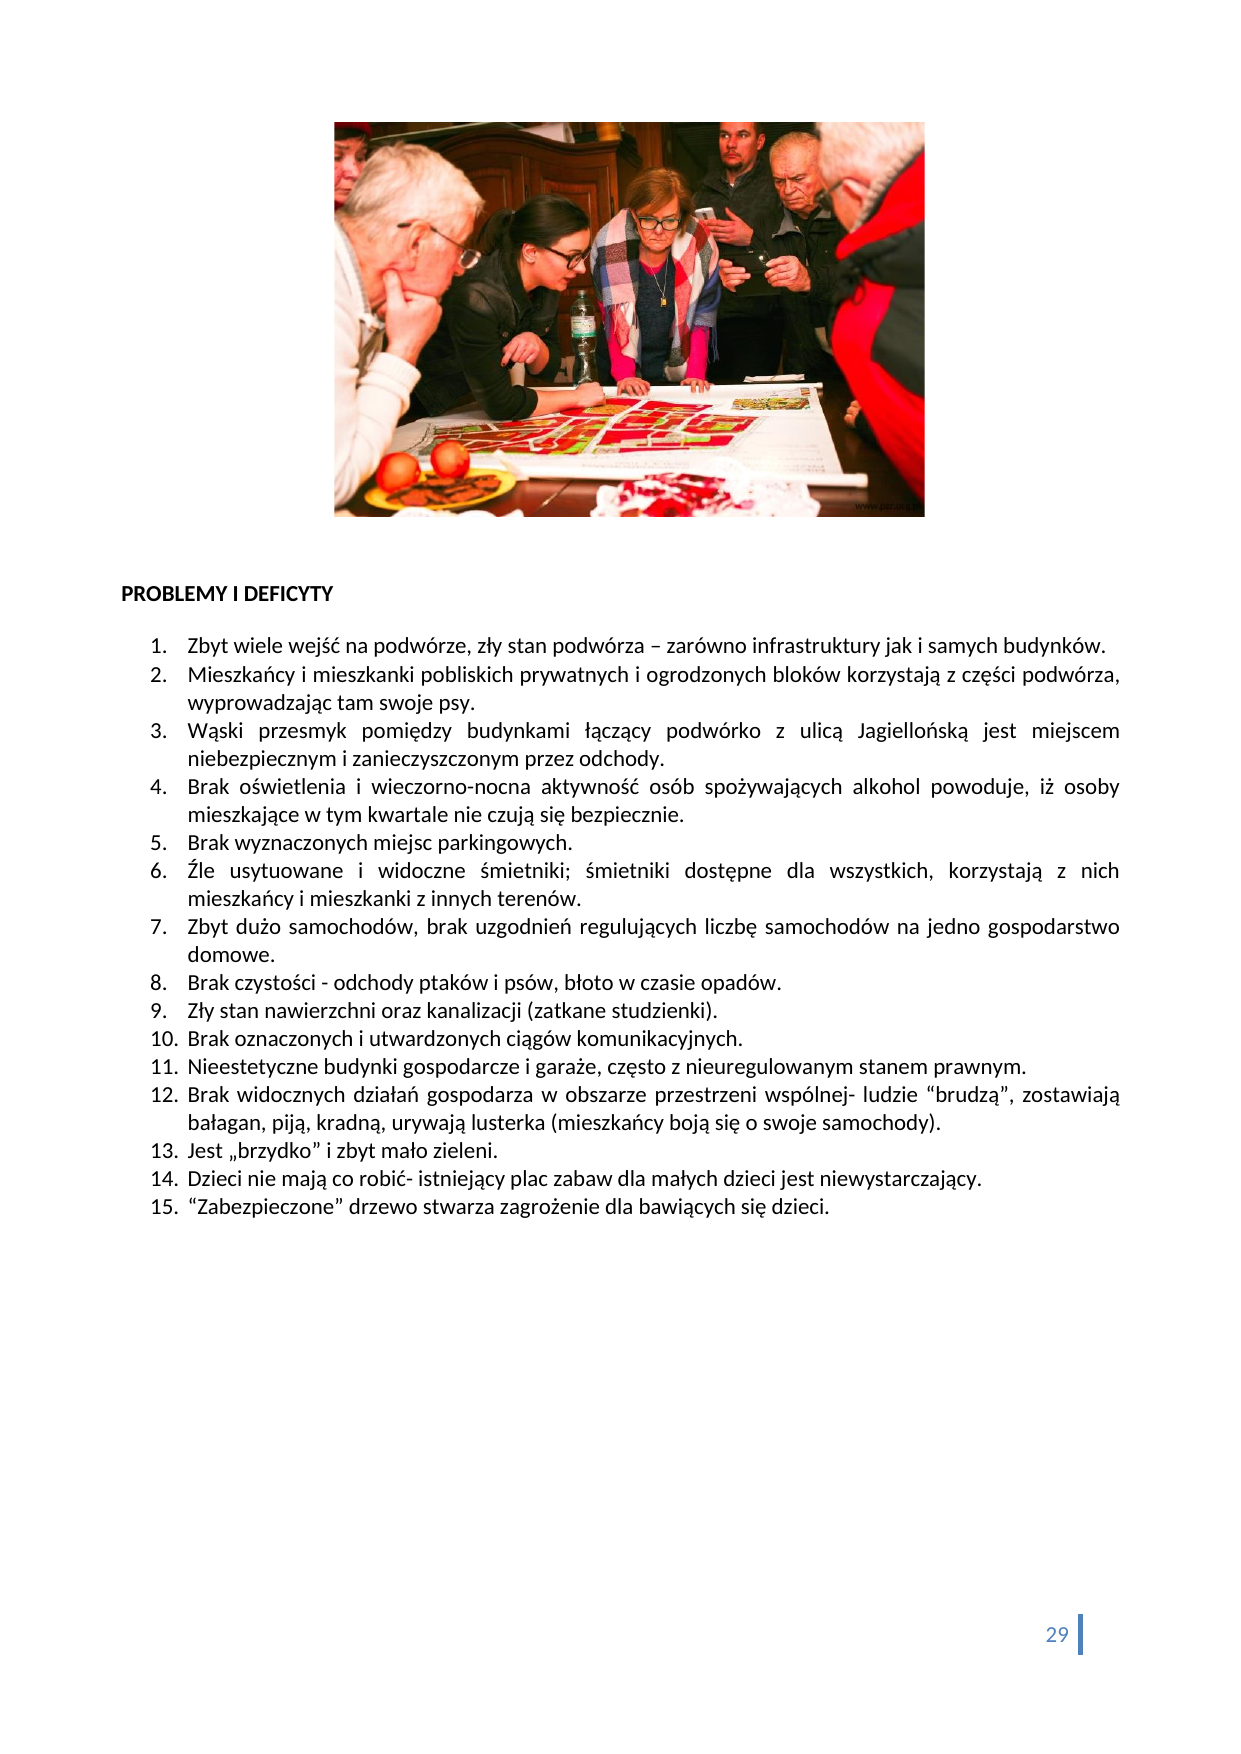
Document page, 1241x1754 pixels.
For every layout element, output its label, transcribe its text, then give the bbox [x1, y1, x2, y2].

list Brak czystości - odchody ptaków i psów, błoto w czasie opadów. [150, 968, 1122, 996]
list Dzieci nie mają co robić- istniejący plac zabaw dla małych dzieci jest niewystarczający. [150, 1164, 1122, 1192]
list Źle usytuowane i widoczne śmietniki; śmietniki dostępne dla wszystkich, korzystają z nich mieszkańcy i mieszkanki z innych terenów. [150, 856, 1122, 912]
list Brak wyznaczonych miejsc parkingowych. [150, 828, 1122, 856]
list Jest „brzydko” i zbyt mało zieleni. [150, 1136, 1122, 1164]
list Zły stan nawierzchni oraz kanalizacji (zatkane studzienki). [150, 996, 1122, 1024]
list Brak widocznych działań gospodarza w obszarze przestrzeni wspólnej- ludzie “brudzą”, zostawiają bałagan, piją, kradną, urywają lusterka (mieszkańcy boją się o swoje samochody). [150, 1080, 1122, 1136]
list Wąski przesmyk pomiędzy budynkami łączący podwórko z ulicą Jagiellońską jest miejscem niebezpiecznym i zanieczyszczonym przez odchody. [150, 716, 1122, 772]
list “Zabezpieczone” drzewo stwarza zagrożenie dla bawiących się dzieci. [150, 1192, 1122, 1220]
list Brak oznaczonych i utwardzonych ciągów komunikacyjnych. [150, 1024, 1122, 1052]
list Zbyt wiele wejść na podwórze, zły stan podwórza – zarówno infrastruktury jak i samych budynków. [150, 632, 1122, 660]
picture [334, 122, 925, 517]
list Nieestetyczne budynki gospodarcze i garaże, często z nieuregulowanym stanem prawnym. [150, 1052, 1122, 1080]
list Brak oświetlenia i wieczorno-nocna aktywność osób spożywających alkohol powoduje, iż osoby mieszkające w tym kwartale nie czują się bezpiecznie. [150, 772, 1122, 828]
list Mieszkańcy i mieszkanki pobliskich prywatnych i ogrodzonych bloków korzystają z części podwórza, wyprowadzając tam swoje psy. [150, 660, 1122, 716]
text PROBLEMY I DEFICYTY [121, 579, 1122, 607]
list Zbyt dużo samochodów, brak uzgodnień regulujących liczbę samochodów na jedno gospodarstwo domowe. [150, 912, 1122, 968]
